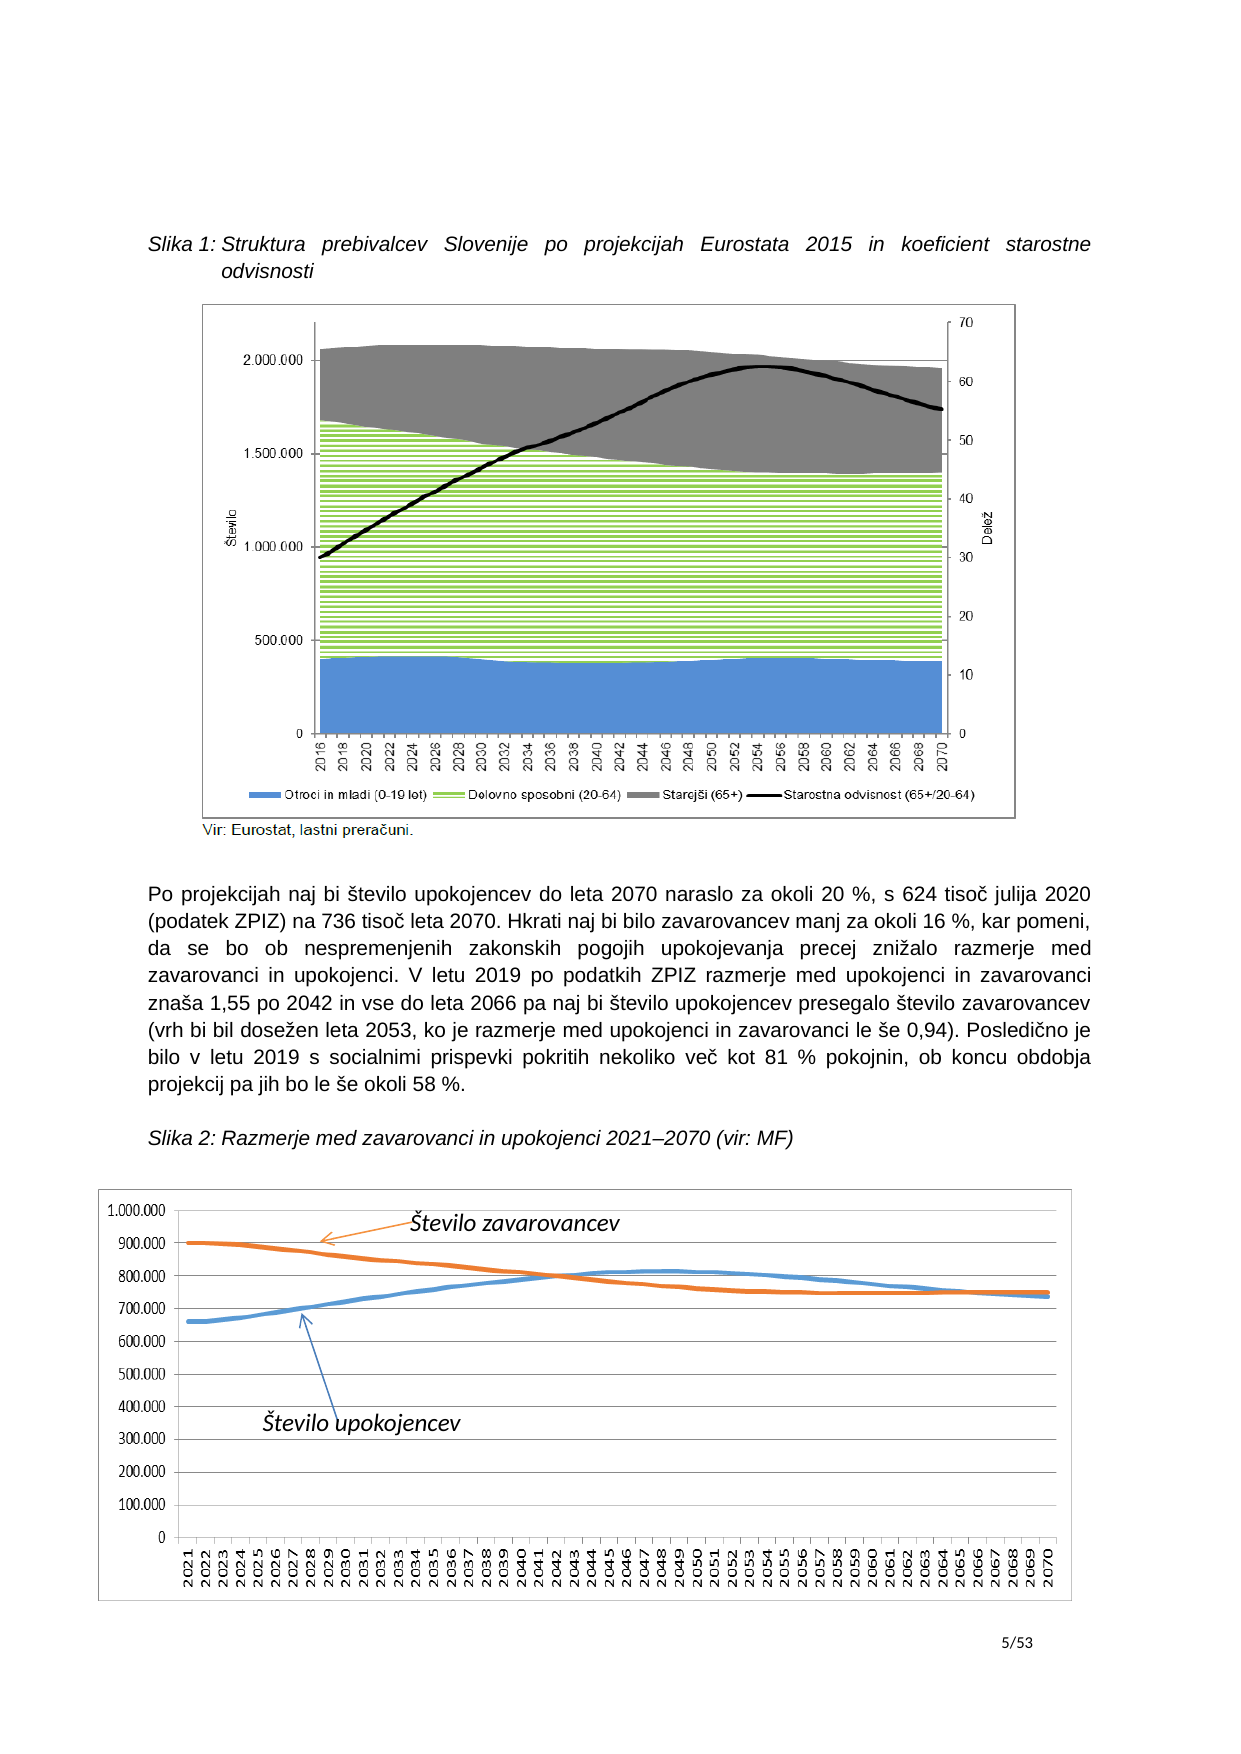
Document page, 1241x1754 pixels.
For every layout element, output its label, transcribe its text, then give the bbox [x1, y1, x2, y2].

text Slika 1: Struktura prebivalcev Slovenije po projekcijah Eurostata 2015 in koeficient starostne odvisnosti [148, 230, 1093, 284]
picture [195, 302, 1024, 844]
text Po projekcijah naj bi število upokojencev do leta 2070 naraslo za okoli 20 %, s 624 tisoč julija 2020 (podatek ZPIZ) na 736 tisoč leta 2070. Hkrati naj bi bilo zavarovancev manj za okoli 16 %, kar pomeni, da se bo ob nespremenjenih zakonskih pogojih upokojevanja precej znižalo razmerje med zavarovanci in upokojenci. V letu 2019 po podatkih ZPIZ razmerje med upokojenci in zavarovanci znaša 1,55 po 2042 in vse do leta 2066 pa naj bi število upokojencev presegalo število zavarovancev (vrh bi bil dosežen leta 2053, ko je razmerje med upokojenci in zavarovanci le še 0,94). Posledično je bilo v letu 2019 s socialnimi prispevki pokritih nekoliko več kot 81 % pokojnin, ob koncu obdobja projekcij pa jih bo le še okoli 58 %. [148, 880, 1093, 1097]
text Slika 2: Razmerje med zavarovanci in upokojenci 2021–2070 (vir: MF) [148, 1124, 1093, 1151]
picture [98, 1189, 1072, 1601]
